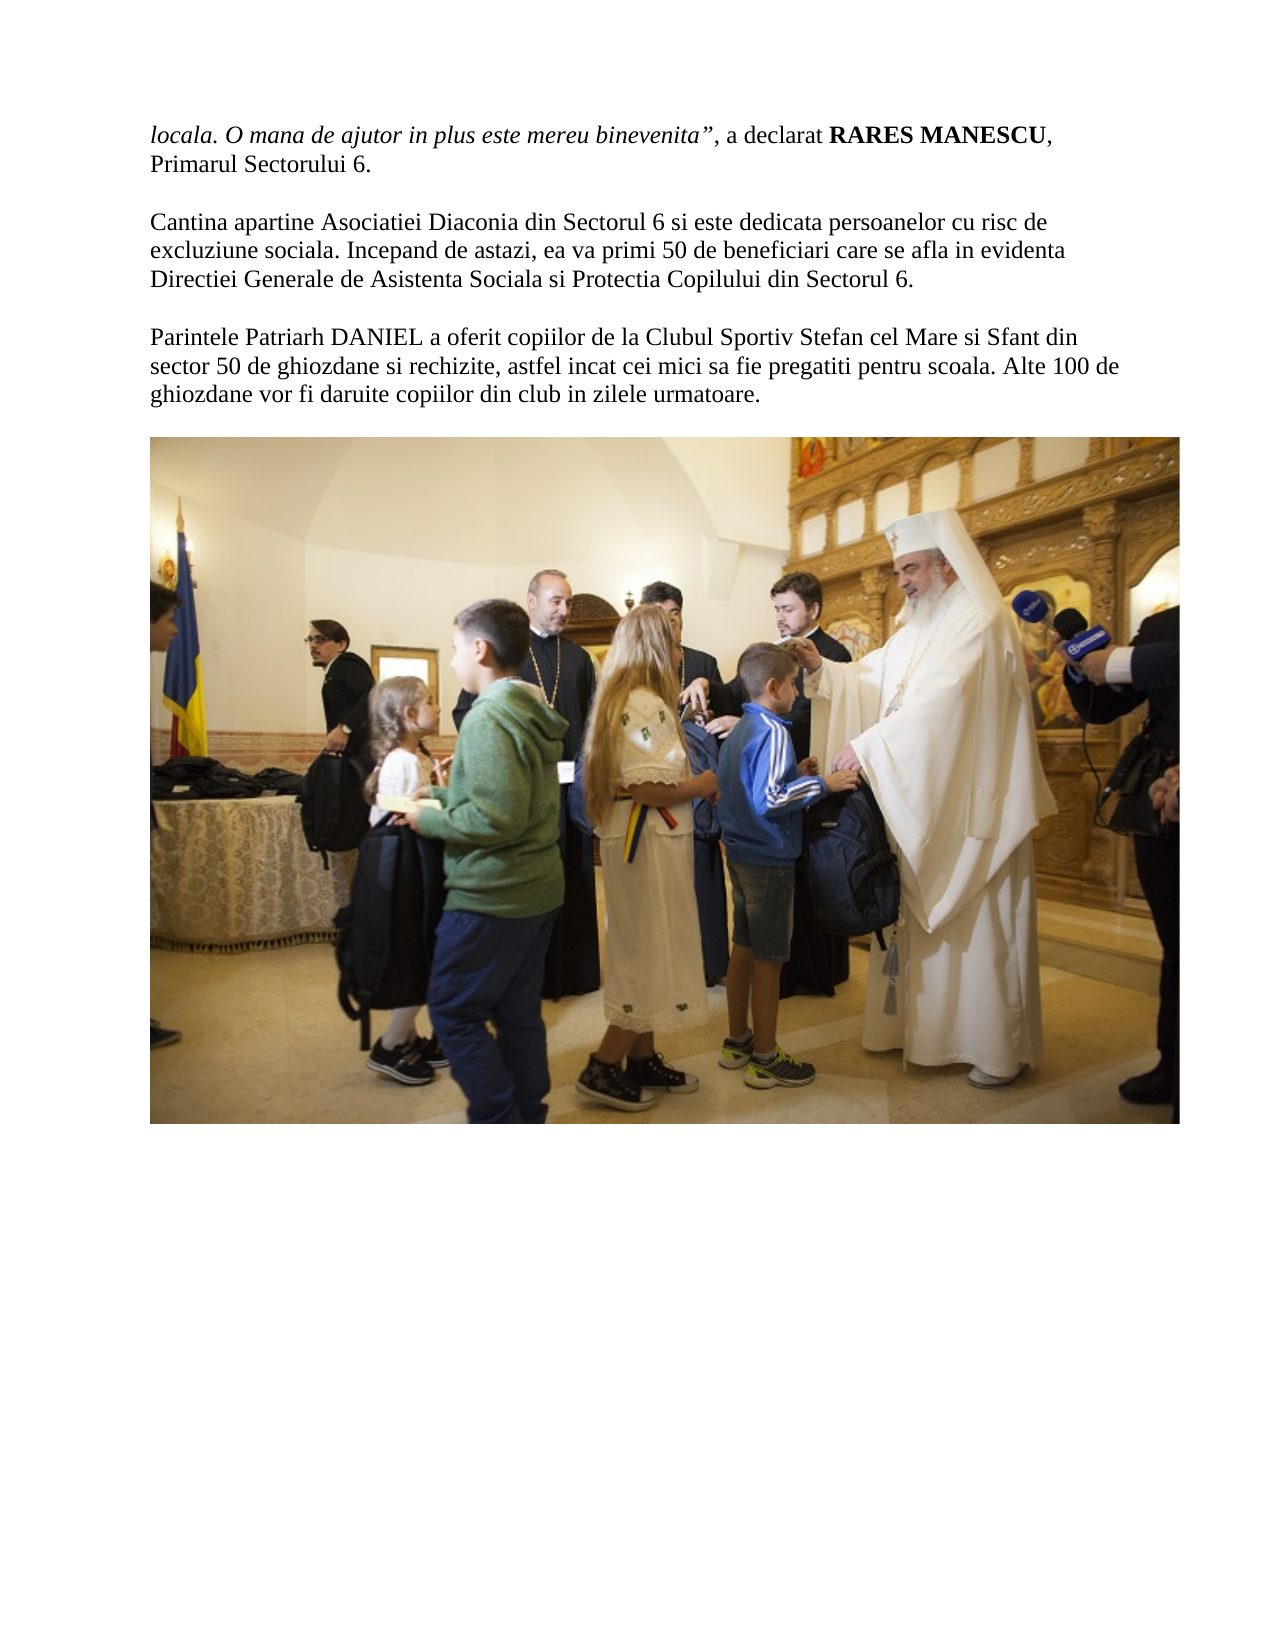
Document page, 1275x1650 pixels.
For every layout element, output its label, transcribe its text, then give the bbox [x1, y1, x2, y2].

text Parintele Patriarh DANIEL a oferit copiilor de la Clubul Sportiv Stefan cel Mare si Sfant din sector 50 de ghiozdane si rechizite, astfel incat cei mici sa fie pregatiti pentru scoala. Alte 100 de ghiozdane vor fi daruite copiilor din club in zilele urmatoare. [150, 322, 1125, 408]
text Cantina apartine Asociatiei Diaconia din Sectorul 6 si este dedicata persoanelor cu risc de excluziune sociala. Incepand de astazi, ea va primi 50 de beneficiari care se afla in evidenta Directiei Generale de Asistenta Sociala si Protectia Copilului din Sectorul 6. [150, 207, 1125, 293]
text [150, 120, 1125, 177]
picture [150, 437, 1180, 1124]
